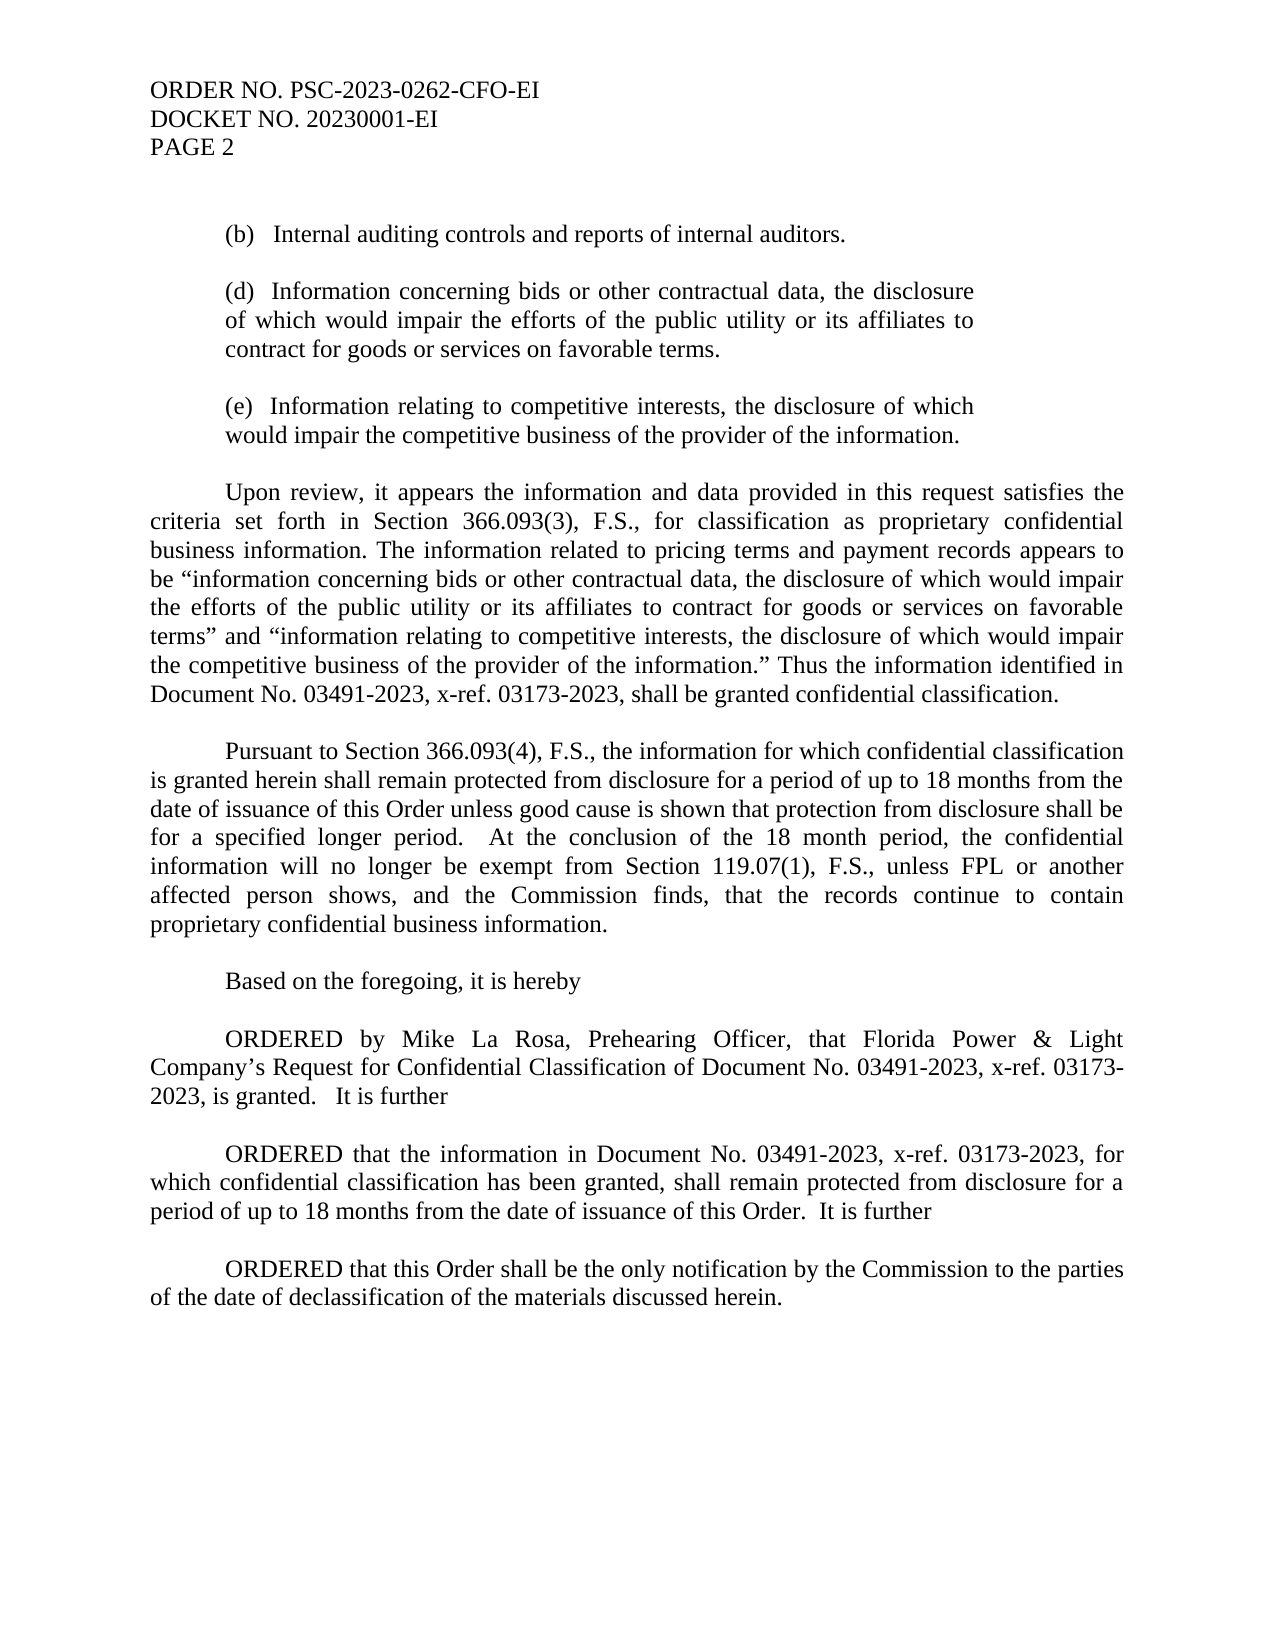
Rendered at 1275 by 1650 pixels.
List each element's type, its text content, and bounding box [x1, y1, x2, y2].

text (b) Internal auditing controls and reports of internal auditors. [225, 219, 1125, 247]
text Pursuant to Section 366.093(4), F.S., the information for which confidential classification is granted herein shall remain protected from disclosure for a period of up to 18 months from the date of issuance of this Order unless good cause is shown that protection from disclosure shall be for a specified longer period. At the conclusion of the 18 month period, the confidential information will no longer be exempt from Section 119.07(1), F.S., unless FPL or another affected person shows, and the Commission finds, that the records continue to contain proprietary confidential business information. [150, 736, 1125, 937]
text (e) Information relating to competitive interests, the disclosure of which would impair the competitive business of the provider of the information. [225, 391, 975, 449]
text Upon review, it appears the information and data provided in this request satisfies the criteria set forth in Section 366.093(3), F.S., for classification as proprietary confidential business information. The information related to pricing terms and payment records appears to be “information concerning bids or other contractual data, the disclosure of which would impair the efforts of the public utility or its affiliates to contract for goods or services on favorable terms” and “information relating to competitive interests, the disclosure of which would impair the competitive business of the provider of the information.” Thus the information identified in Document No. 03491-2023, x-ref. 03173-2023, shall be granted confidential classification. [150, 477, 1125, 707]
text Based on the foregoing, it is hereby [150, 966, 1125, 995]
text ORDERED that this Order shall be the only notification by the Commission to the parties of the date of declassification of the materials discussed herein. [150, 1254, 1125, 1311]
text ORDERED that the information in Document No. 03491-2023, x-ref. 03173-2023, for which confidential classification has been granted, shall remain protected from disclosure for a period of up to 18 months from the date of issuance of this Order. It is further [150, 1139, 1125, 1225]
text (d) Information concerning bids or other contractual data, the disclosure of which would impair the efforts of the public utility or its affiliates to contract for goods or services on favorable terms. [225, 276, 975, 362]
text ORDERED by Mike La Rosa, Prehearing Officer, that Florida Power & Light Company’s Request for Confidential Classification of Document No. 03491-2023, x-ref. 03173-2023, is granted. It is further [150, 1024, 1125, 1110]
